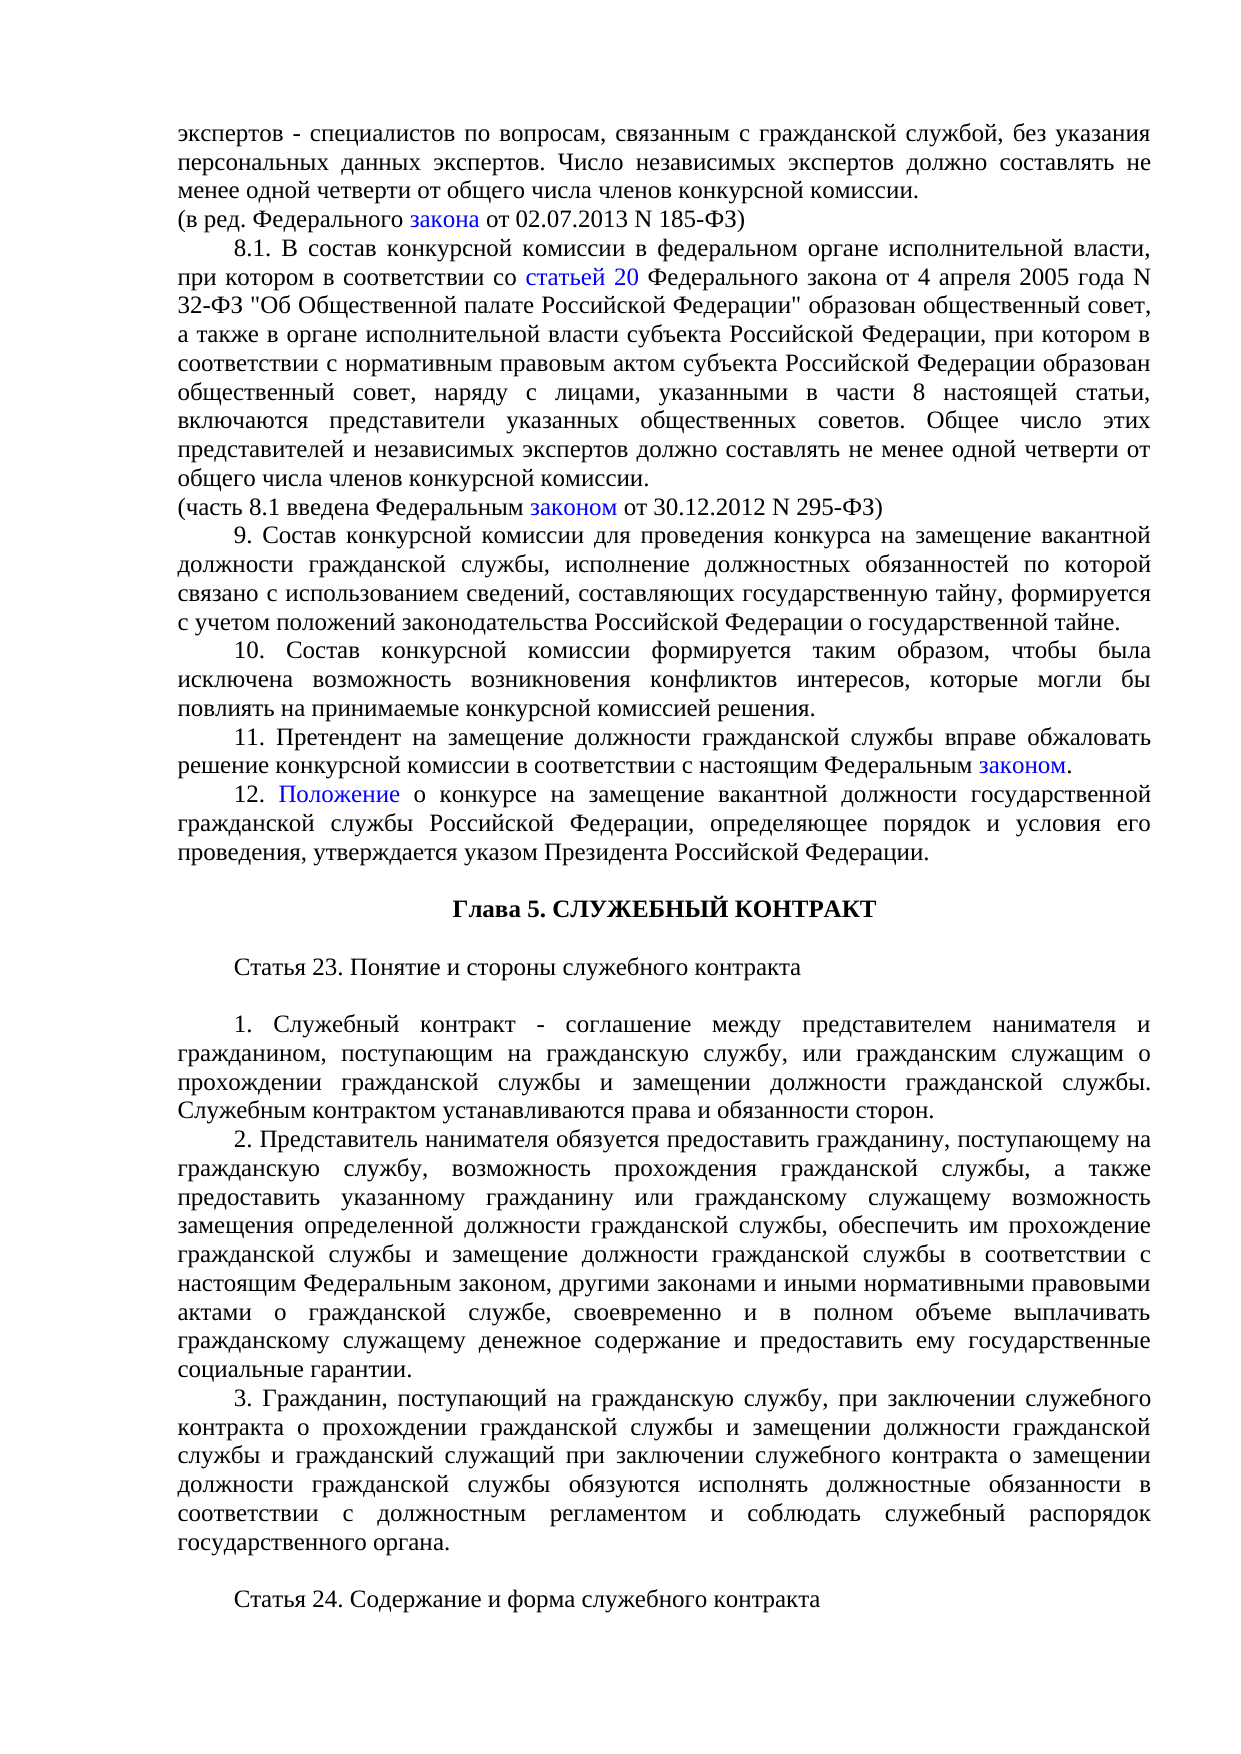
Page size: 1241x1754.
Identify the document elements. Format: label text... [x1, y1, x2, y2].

text (в ред. Федерального закона от 02.07.2013 N 185-ФЗ) [177, 204, 1152, 233]
text 2. Представитель нанимателя обязуется предоставить гражданину, поступающему на гражданскую службу, возможность прохождения гражданской службы, а также предоставить указанному гражданину или гражданскому служащему возможность замещения определенной должности гражданской службы, обеспечить им прохождение гражданской службы и замещение должности гражданской службы в соответствии с настоящим Федеральным законом, другими законами и иными нормативными правовыми актами о гражданской службе, своевременно и в полном объеме выплачивать гражданскому служащему денежное содержание и предоставить ему государственные социальные гарантии. [177, 1124, 1152, 1383]
text (часть 8.1 введена Федеральным законом от 30.12.2012 N 295-ФЗ) [177, 492, 1152, 521]
text 3. Гражданин, поступающий на гражданскую службу, при заключении служебного контракта о прохождении гражданской службы и замещении должности гражданской службы и гражданский служащий при заключении служебного контракта о замещении должности гражданской службы обязуются исполнять должностные обязанности в соответствии с должностным регламентом и соблюдать служебный распорядок государственного органа. [177, 1383, 1152, 1556]
text 11. Претендент на замещение должности гражданской службы вправе обжаловать решение конкурсной комиссии в соответствии с настоящим Федеральным законом. [177, 722, 1152, 779]
text Статья 23. Понятие и стороны служебного контракта [177, 952, 1152, 981]
text 12. Положение о конкурсе на замещение вакантной должности государственной гражданской службы Российской Федерации, определяющее порядок и условия его проведения, утверждается указом Президента Российской Федерации. [177, 779, 1152, 866]
text 9. Состав конкурсной комиссии для проведения конкурса на замещение вакантной должности гражданской службы, исполнение должностных обязанностей по которой связано с использованием сведений, составляющих государственную тайну, формируется с учетом положений законодательства Российской Федерации о государственной тайне. [177, 521, 1152, 636]
text Статья 24. Содержание и форма служебного контракта [177, 1584, 1152, 1613]
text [177, 118, 1152, 204]
text 8.1. В состав конкурсной комиссии в федеральном органе исполнительной власти, при котором в соответствии со статьей 20 Федерального закона от 4 апреля 2005 года N 32-ФЗ "Об Общественной палате Российской Федерации" образован общественный совет, а также в органе исполнительной власти субъекта Российской Федерации, при котором в соответствии с нормативным правовым актом субъекта Российской Федерации образован общественный совет, наряду с лицами, указанными в части 8 настоящей статьи, включаются представители указанных общественных советов. Общее число этих представителей и независимых экспертов должно составлять не менее одной четверти от общего числа членов конкурсной комиссии. [177, 233, 1152, 492]
text 1. Служебный контракт - соглашение между представителем нанимателя и гражданином, поступающим на гражданскую службу, или гражданским служащим о прохождении гражданской службы и замещении должности гражданской службы. Служебным контрактом устанавливаются права и обязанности сторон. [177, 1009, 1152, 1124]
text Глава 5. СЛУЖЕБНЫЙ КОНТРАКТ [177, 894, 1152, 923]
text 10. Состав конкурсной комиссии формируется таким образом, чтобы была исключена возможность возникновения конфликтов интересов, которые могли бы повлиять на принимаемые конкурсной комиссией решения. [177, 636, 1152, 722]
